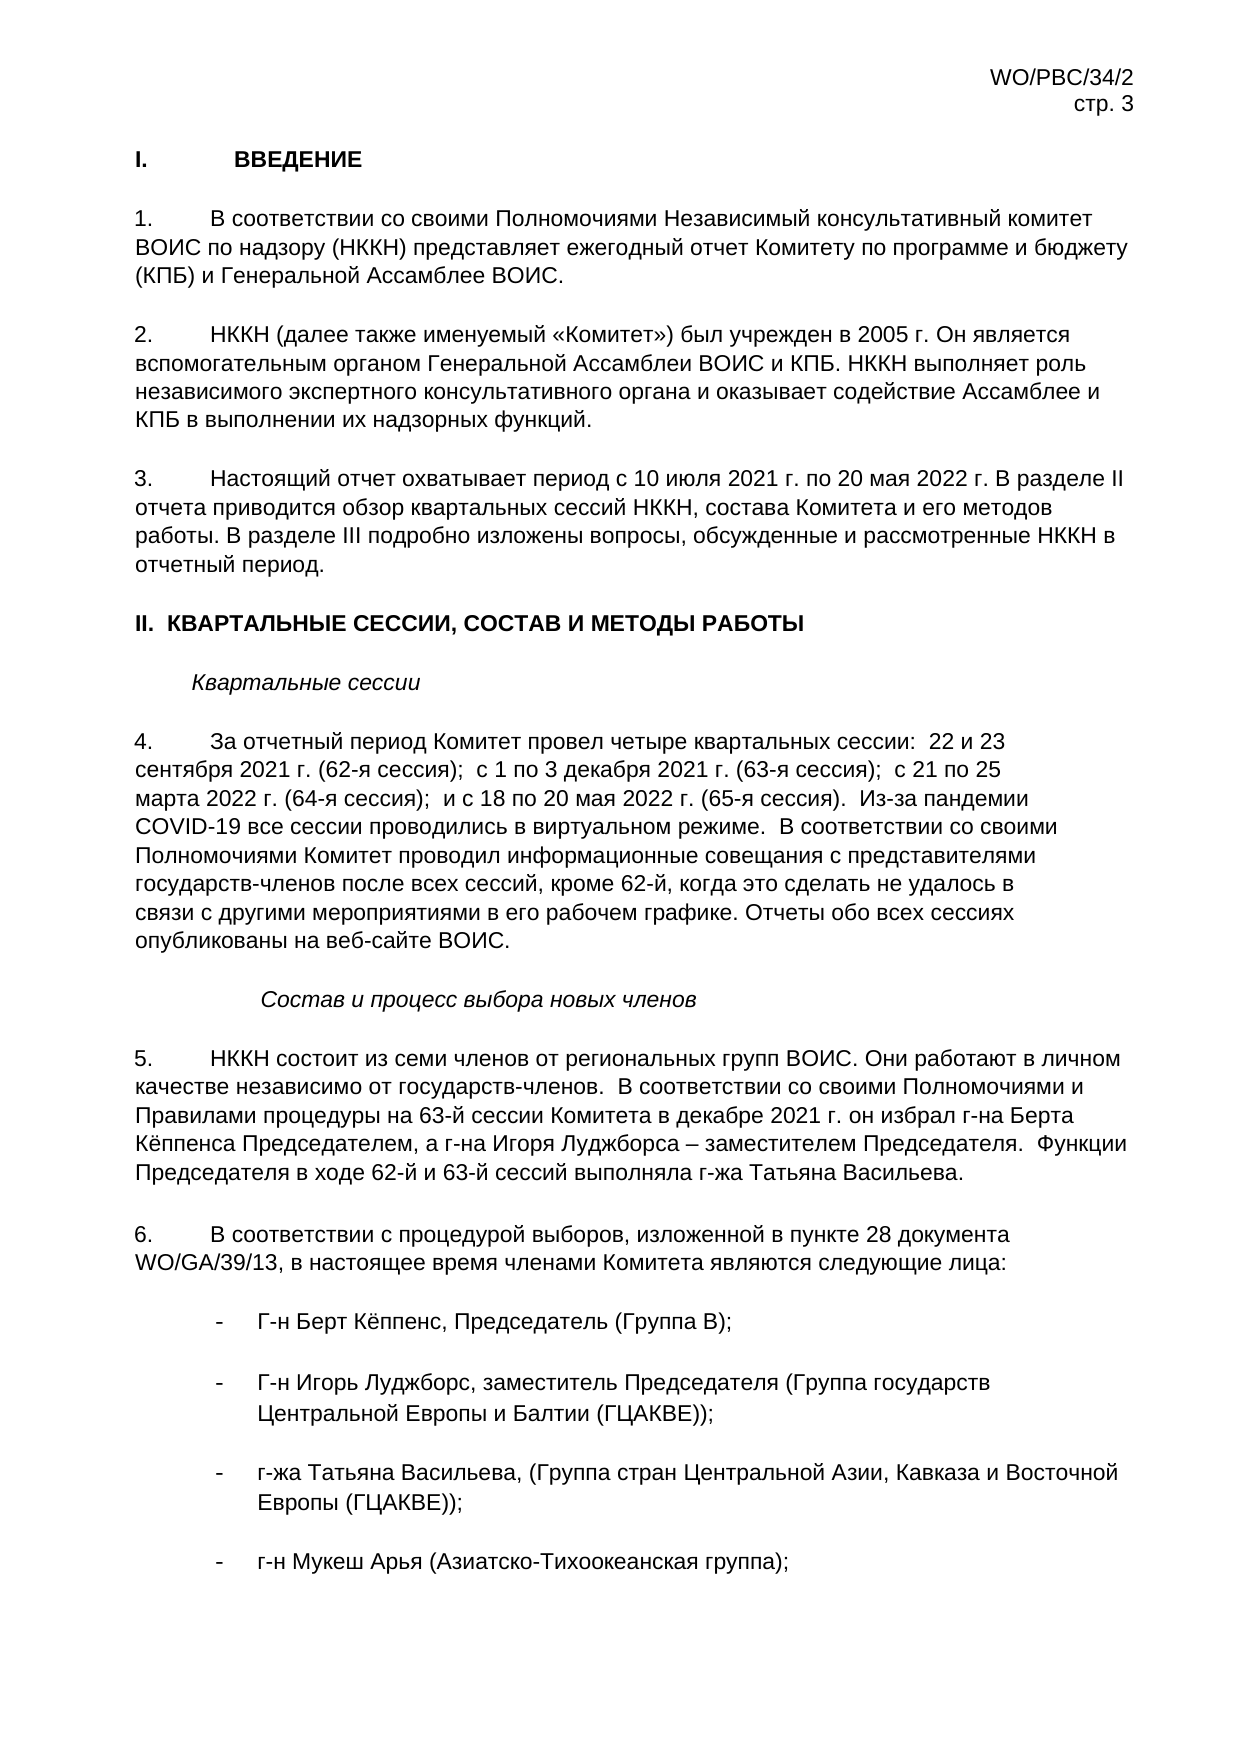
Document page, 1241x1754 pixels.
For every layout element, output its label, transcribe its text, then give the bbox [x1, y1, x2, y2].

list г-н Мукеш Арья (Азиатско-Тихоокеанская группа); [212, 1548, 1129, 1576]
list НККН состоит из семи членов от региональных групп ВОИС. Они работают в личном качестве независимо от государств-членов. В соответствии со своими Полномочиями и Правилами процедуры на 63-й сессии Комитета в декабре 2021 г. он избрал г-на Берта Кёппенса Председателем, а г-на Игоря Луджборса – заместителем Председателя. Функции Председателя в ходе 62-й и 63-й сессий выполняла г-жа Татьяна Васильева. [134, 1045, 1129, 1185]
subtitle Квартальные сессии [135, 669, 1129, 695]
list За отчетный период Комитет провел четыре квартальных сессии: 22 и 23 сентября 2021 г. (62-я сессия); с 1 по 3 декабря 2021 г. (63-я сессия); с 21 по 25 марта 2022 г. (64-я сессия); и с 18 по 20 мая 2022 г. (65-я сессия). Из-за пандемии COVID-19 все сессии проводились в виртуальном режиме. В соответствии со своими Полномочиями Комитет проводил информационные совещания с представителями государств-членов после всех сессий, кроме 62-й, когда это сделать не удалось в связи с другими мероприятиями в его рабочем графике. Отчеты обо всех сессиях опубликованы на веб-сайте ВОИС. [134, 728, 1064, 953]
list Г-н Берт Кёппенс, Председатель (Группа B); [212, 1308, 1129, 1337]
list г-жа Татьяна Васильева, (Группа стран Центральной Азии, Кавказа и Восточной Европы (ГЦАКВЕ)); [212, 1459, 1129, 1515]
list Настоящий отчет охватывает период с 10 июля 2021 г. по 20 мая 2022 г. В разделе II отчета приводится обзор квартальных сессий НККН, состава Комитета и его методов работы. В разделе III подробно изложены вопросы, обсужденные и рассмотренные НККН в отчетный период. [134, 465, 1129, 577]
list В соответствии с процедурой выборов, изложенной в пункте 28 документа WO/GA/39/13, в настоящее время членами Комитета являются следующие лица: [134, 1221, 1129, 1276]
list Г-н Игорь Луджборс, заместитель Председателя (Группа государств Центральной Европы и Балтии (ГЦАКВЕ)); [212, 1369, 1129, 1426]
list НККН (далее также именуемый «Комитет») был учрежден в 2005 г. Он является вспомогательным органом Генеральной Ассамблеи ВОИС и КПБ. НККН выполняет роль независимого экспертного консультативного органа и оказывает содействие Ассамблее и КПБ в выполнении их надзорных функций. [134, 321, 1129, 433]
subtitle I. ВВЕДЕНИЕ [135, 146, 1064, 172]
subtitle Состав и процесс выбора новых членов [135, 986, 1129, 1012]
subtitle II. КВАРТАЛЬНЫЕ СЕССИИ, СОСТАВ И МЕТОДЫ РАБОТЫ [135, 610, 1129, 636]
list В соответствии со своими Полномочиями Независимый консультативный комитет ВОИС по надзору (НККН) представляет ежегодный отчет Комитету по программе и бюджету (КПБ) и Генеральной Ассамблее ВОИС. [134, 205, 1129, 288]
